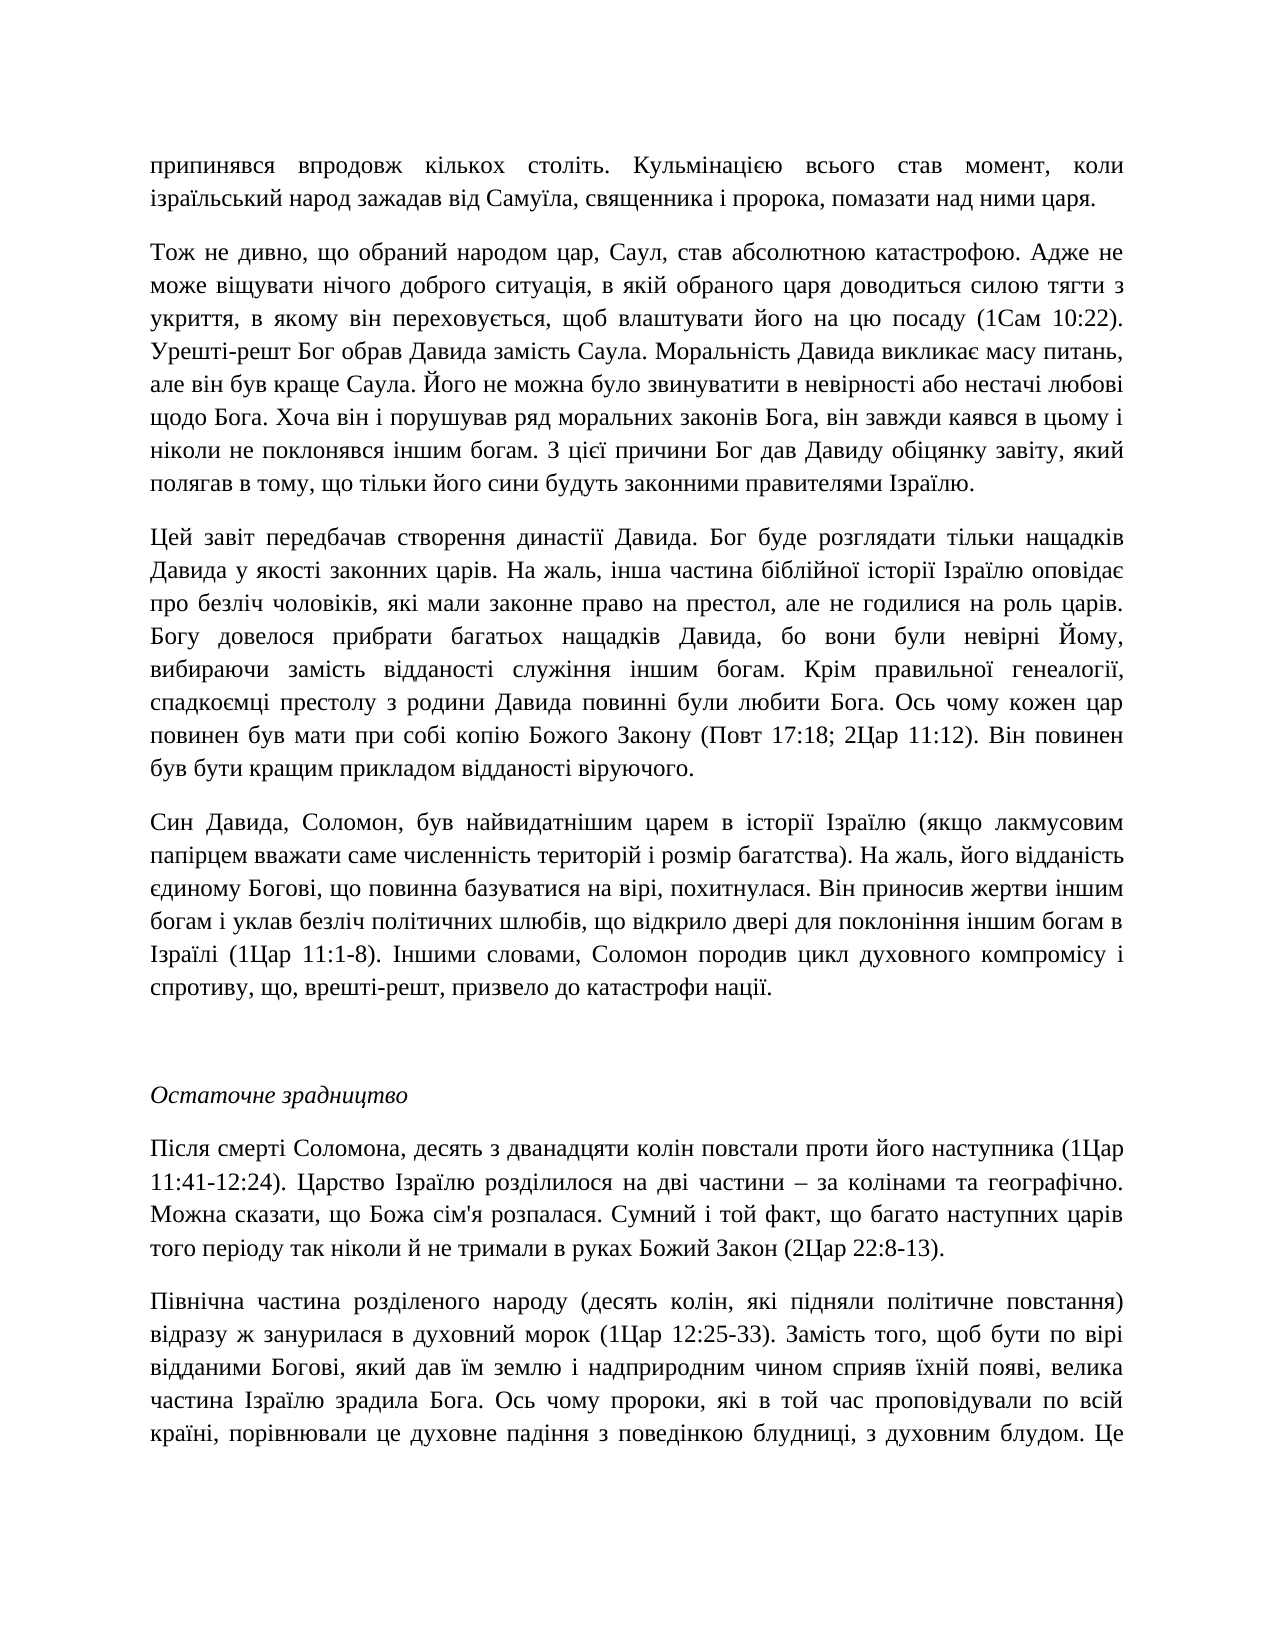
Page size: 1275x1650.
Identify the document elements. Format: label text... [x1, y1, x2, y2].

text Після смерті Соломона, десять з дванадцяти колін повстали проти його наступника (1Цар 11:41-12:24). Царство Ізраїлю розділилося на дві частини – за колінами та географічно. Можна сказати, що Божа сім'я розпалася. Сумний і той факт, що багато наступних царів того періоду так ніколи й не тримали в руках Божий Закон (2Цар 22:8-13). [150, 1133, 1125, 1261]
text Остаточне зрадництво [150, 1080, 1125, 1108]
text Цей завіт передбачав створення династії Давида. Бог буде розглядати тільки нащадків Давида у якості законних царів. На жаль, інша частина біблійної історії Ізраїлю оповідає про безліч чоловіків, які мали законне право на престол, але не годилися на роль царів. Богу довелося прибрати багатьох нащадків Давида, бо вони були невірні Йому, вибираючи замість відданості служіння іншим богам. Крім правильної генеалогії, спадкоємці престолу з родини Давида повинні були любити Бога. Ось чому кожен цар повинен був мати при собі копію Божого Закону (Повт 17:18; 2Цар 11:12). Він повинен був бути кращим прикладом відданості віруючого. [150, 522, 1125, 782]
text Син Давида, Соломон, був найвидатнішим царем в історії Ізраїлю (якщо лакмусовим папірцем вважати саме численність територій і розмір багатства). На жаль, його відданість єдиному Богові, що повинна базуватися на вірі, похитнулася. Він приносив жертви іншим богам і уклав безліч політичних шлюбів, що відкрило двері для поклоніння іншим богам в Ізраїлі (1Цар 11:1-8). Іншими словами, Соломон породив цикл духовного компромісу і спротиву, що, врешті-решт, призвело до катастрофи нації. [150, 807, 1125, 1001]
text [150, 1286, 1125, 1447]
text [150, 150, 1125, 212]
text Тож не дивно, що обраний народом цар, Саул, став абсолютною катастрофою. Адже не може віщувати нічого доброго ситуація, в якій обраного царя доводиться силою тягти з укриття, в якому він переховується, щоб влаштувати його на цю посаду (1Сам 10:22). Урешті-решт Бог обрав Давида замість Саула. Моральність Давида викликає масу питань, але він був краще Саула. Його не можна було звинуватити в невірності або нестачі любові щодо Бога. Хоча він і порушував ряд моральних законів Бога, він завжди каявся в цьому і ніколи не поклонявся іншим богам. З цієї причини Бог дав Давиду обіцянку завіту, який полягав в тому, що тільки його сини будуть законними правителями Ізраїлю. [150, 237, 1125, 497]
